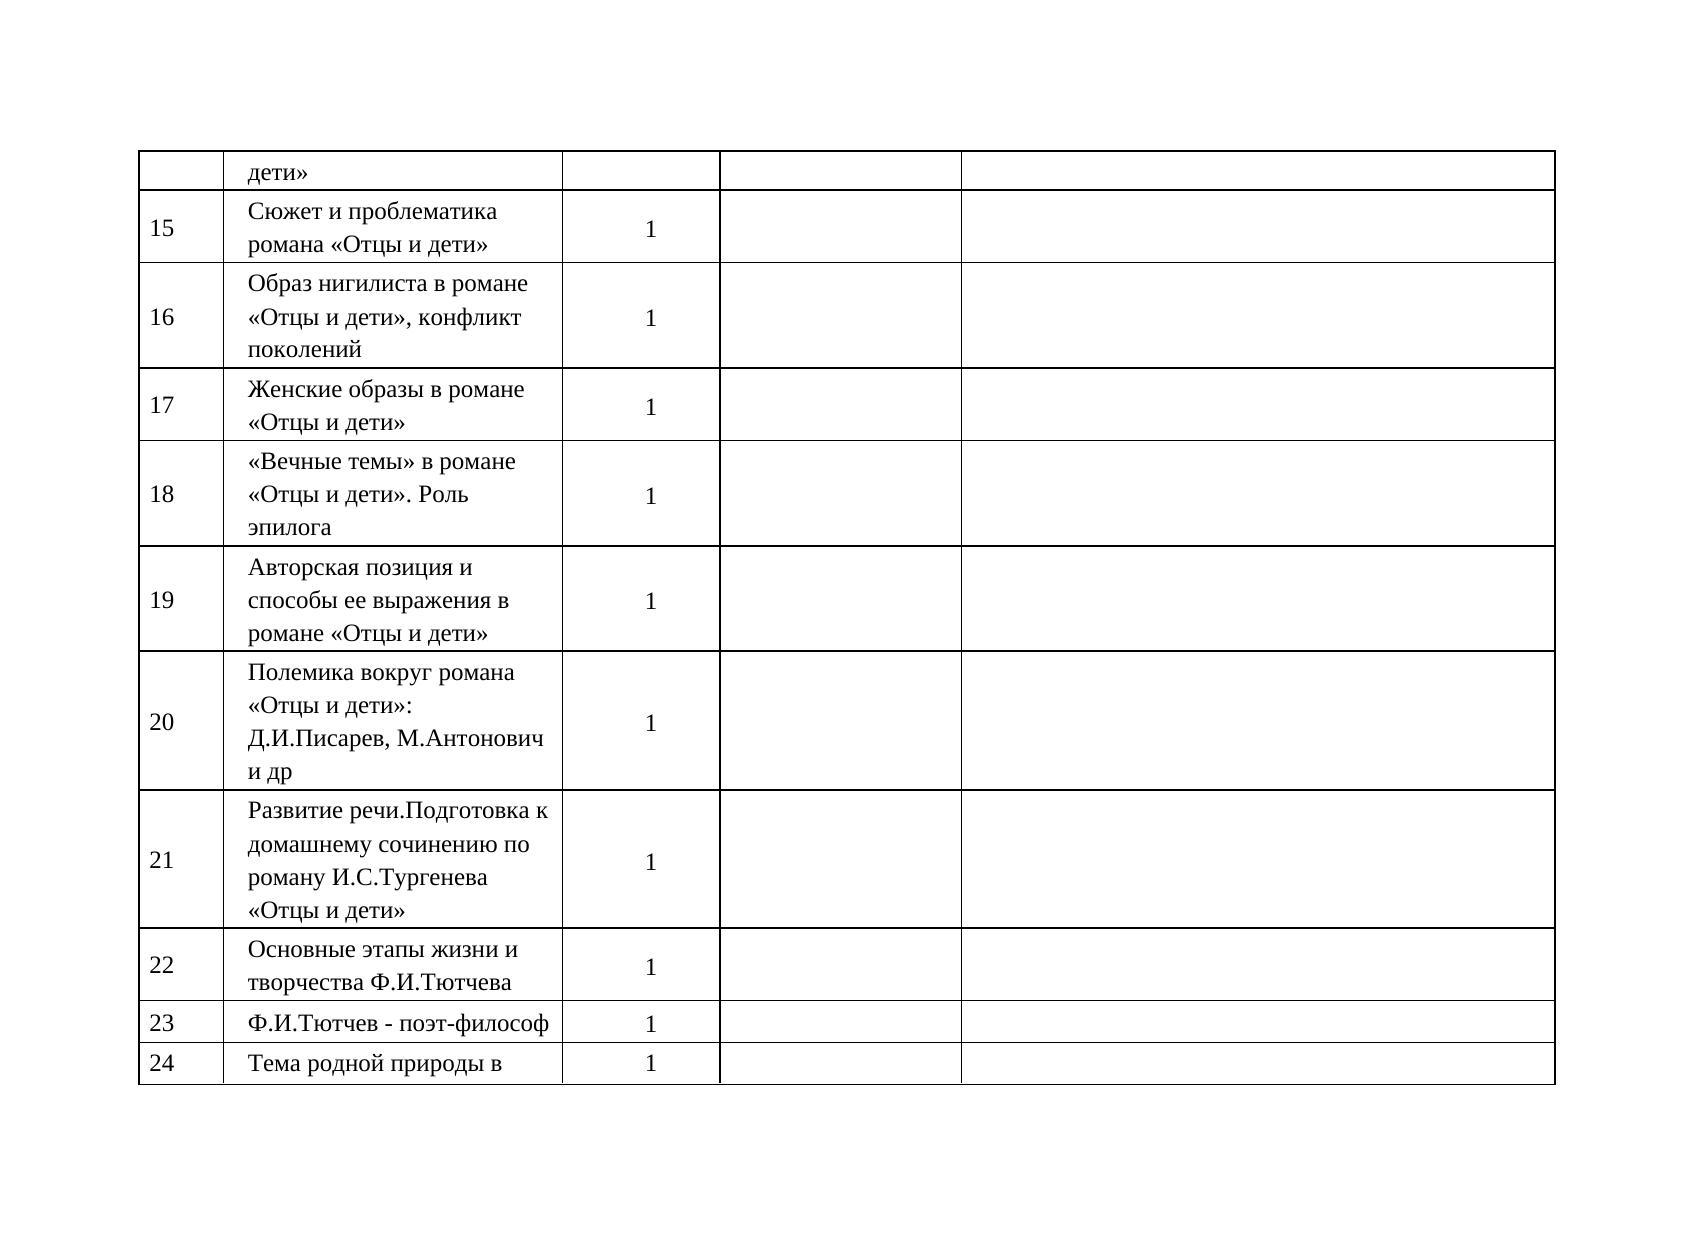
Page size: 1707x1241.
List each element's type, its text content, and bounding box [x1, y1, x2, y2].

table_cell Авторская позиция и способы ее выражения в романе «Отцы и дети» [224, 547, 562, 650]
table_cell 1 [563, 1001, 719, 1042]
table_cell Полемика вокруг романа «Отцы и дети»: Д.И.Писарев, М.Антонович и др [224, 652, 562, 789]
table_cell [721, 791, 961, 927]
table_cell [721, 929, 961, 1000]
table_cell [721, 369, 961, 439]
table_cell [224, 152, 562, 189]
table_cell [962, 1001, 1554, 1042]
table_cell [962, 263, 1554, 367]
table_cell 1 [563, 929, 719, 1000]
table_cell 19 [140, 547, 223, 650]
table_cell «Вечные темы» в романе «Отцы и дети». Роль эпилога [224, 441, 562, 545]
table_cell [721, 152, 961, 189]
table_cell 1 [563, 191, 719, 262]
table_cell [721, 263, 961, 367]
table_cell Основные этапы жизни и творчества Ф.И.Тютчева [224, 929, 562, 1000]
table_cell [721, 1043, 961, 1083]
table_cell [962, 791, 1554, 927]
table_cell 23 [140, 1001, 223, 1042]
table_cell [962, 369, 1554, 439]
table_cell [721, 547, 961, 650]
table_cell Женские образы в романе «Отцы и дети» [224, 369, 562, 439]
table_cell Сюжет и проблематика романа «Отцы и дети» [224, 191, 562, 262]
table_cell Образ нигилиста в романе «Отцы и дети», конфликт поколений [224, 263, 562, 367]
table_cell [962, 191, 1554, 262]
table_cell [721, 441, 961, 545]
table_cell 1 [563, 791, 719, 927]
table_cell [962, 547, 1554, 650]
table_cell 24 [140, 1043, 223, 1083]
table_cell 1 [563, 652, 719, 789]
table_cell [962, 1043, 1554, 1083]
table_cell [721, 1001, 961, 1042]
table_cell 20 [140, 652, 223, 789]
table_cell [721, 652, 961, 789]
table_cell 1 [563, 441, 719, 545]
table_cell 18 [140, 441, 223, 545]
table_cell [962, 652, 1554, 789]
table_cell Развитие речи.Подготовка к домашнему сочинению по роману И.С.Тургенева «Отцы и дети» [224, 791, 562, 927]
table_cell 22 [140, 929, 223, 1000]
table_cell [962, 152, 1554, 189]
table_cell 14 [140, 152, 223, 189]
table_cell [224, 1043, 562, 1083]
table_cell 15 [140, 191, 223, 262]
table_cell 1 [563, 369, 719, 439]
table_cell 16 [140, 263, 223, 367]
table_cell 21 [140, 791, 223, 927]
table_cell [962, 929, 1554, 1000]
table_cell 1 [563, 1043, 719, 1083]
table_cell 1 [563, 152, 719, 189]
table_cell 1 [563, 263, 719, 367]
table_cell 1 [563, 547, 719, 650]
table_cell Ф.И.Тютчев - поэт-философ [224, 1001, 562, 1042]
table_cell [962, 441, 1554, 545]
table_cell [721, 191, 961, 262]
table_cell 17 [140, 369, 223, 439]
